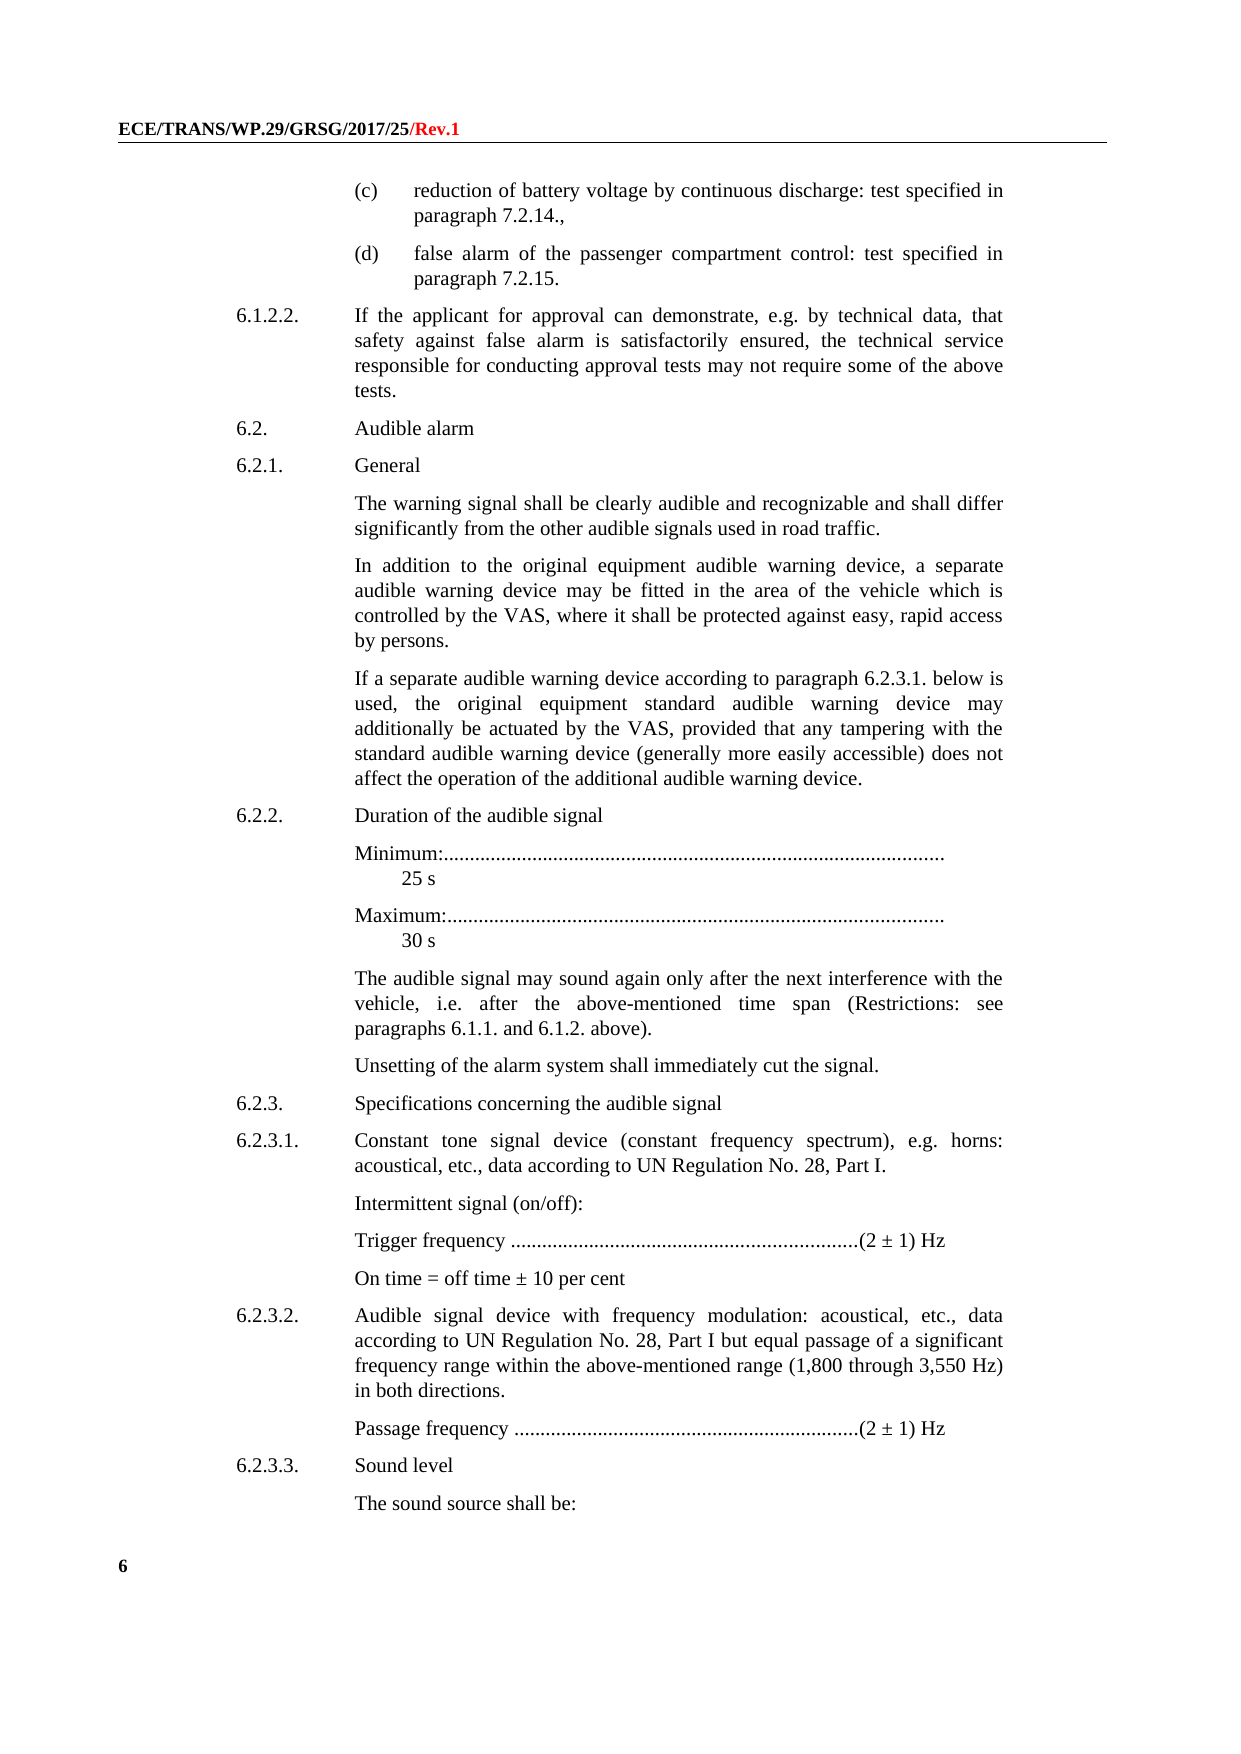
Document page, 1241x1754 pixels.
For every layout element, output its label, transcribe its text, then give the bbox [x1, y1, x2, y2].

text Unsetting of the alarm system shall immediately cut the signal. [236, 1052, 1004, 1077]
text 6.2. Audible alarm [236, 415, 1004, 440]
text Intermittent signal (on/off): [236, 1190, 1004, 1215]
text (d) false alarm of the passenger compartment control: test specified in paragraph 7.2.15. [236, 240, 1004, 290]
text The audible signal may sound again only after the next interference with the vehicle, i.e. after the above-mentioned time span (Restrictions: see paragraphs 6.1.1. and 6.1.2. above). [236, 965, 1004, 1040]
text 6.1.2.2. If the applicant for approval can demonstrate, e.g. by technical data, that safety against false alarm is satisfactorily ensured, the technical service responsible for conducting approval tests may not require some of the above tests. [236, 302, 1004, 402]
text 6.2.1. General [236, 452, 1004, 477]
text If a separate audible warning device according to paragraph 6.2.3.1. below is used, the original equipment standard audible warning device may additionally be actuated by the VAS, provided that any tampering with the standard audible warning device (generally more easily accessible) does not affect the operation of the additional audible warning device. [236, 665, 1004, 790]
text The sound source shall be: [236, 1490, 1004, 1515]
text Minimum: 25 s [236, 840, 1004, 890]
text Maximum: 30 s [236, 902, 1004, 952]
text In addition to the original equipment audible warning device, a separate audible warning device may be fitted in the area of the vehicle which is controlled by the VAS, where it shall be protected against easy, rapid access by persons. [236, 552, 1004, 652]
text 6.2.3.2. Audible signal device with frequency modulation: acoustical, etc., data according to UN Regulation No. 28, Part I but equal passage of a significant frequency range within the above-mentioned range (1,800 through 3,550 Hz) in both directions. [236, 1302, 1004, 1402]
text 6.2.2. Duration of the audible signal [236, 802, 1004, 827]
text On time = off time ± 10 per cent [236, 1265, 1004, 1290]
text The warning signal shall be clearly audible and recognizable and shall differ significantly from the other audible signals used in road traffic. [236, 490, 1004, 540]
text 6.2.3. Specifications concerning the audible signal [236, 1090, 1004, 1115]
text 6.2.3.3. Sound level [236, 1452, 1004, 1477]
text (c) reduction of battery voltage by continuous discharge: test specified in paragraph 7.2.14., [236, 177, 1004, 227]
text Trigger frequency (2 ± 1) Hz [236, 1227, 1004, 1252]
text Passage frequency (2 ± 1) Hz [236, 1415, 1004, 1440]
text 6.2.3.1. Constant tone signal device (constant frequency spectrum), e.g. horns: acoustical, etc., data according to UN Regulation No. 28, Part I. [236, 1127, 1004, 1177]
